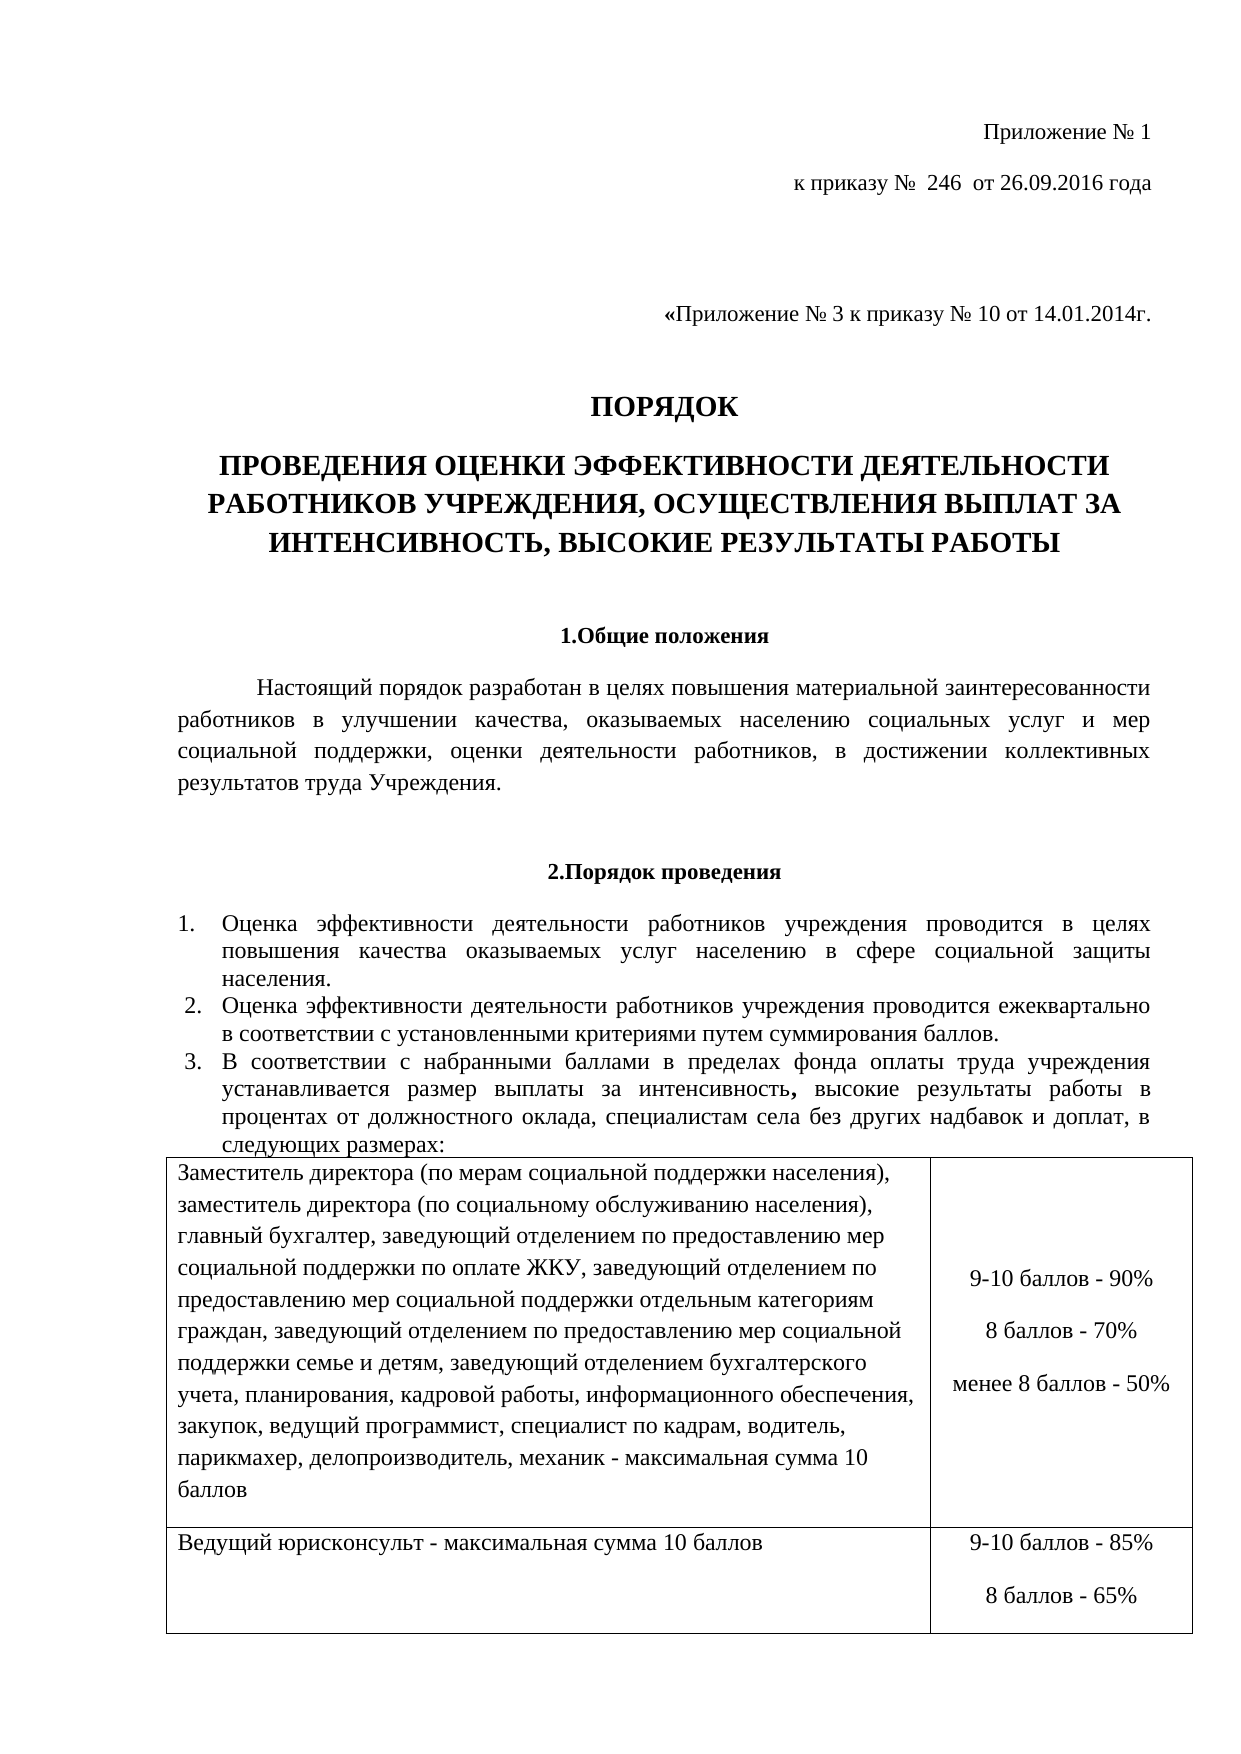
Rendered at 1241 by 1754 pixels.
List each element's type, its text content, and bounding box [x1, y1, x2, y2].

list Оценка эффективности деятельности работников учреждения проводится ежеквартально в соответствии с установленными критериями путем суммирования баллов. [184, 992, 1152, 1047]
list В соответствии с набранными баллами в пределах фонда оплаты труда учреждения устанавливается размер выплаты за интенсивность, высокие результаты работы в процентах от должностного оклада, специалистам села без других надбавок и доплат, в следующих размерах: [184, 1047, 1152, 1157]
text 2.Порядок проведения [177, 858, 1152, 884]
text «Приложение № 3 к приказу № 10 от 14.01.2014г. [177, 300, 1152, 327]
text ПРОВЕДЕНИЯ ОЦЕНКИ ЭФФЕКТИВНОСТИ ДЕЯТЕЛЬНОСТИ РАБОТНИКОВ УЧРЕЖДЕНИЯ, ОСУЩЕСТВЛЕНИЯ ВЫПЛАТ ЗА ИНТЕНСИВНОСТЬ, ВЫСОКИЕ РЕЗУЛЬТАТЫ РАБОТЫ [177, 448, 1152, 559]
table_header 9-10 баллов - 90% 8 баллов - 70% менее 8 баллов - 50% [931, 1158, 1192, 1527]
text ПОРЯДОК [177, 389, 1152, 422]
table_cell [931, 1528, 1192, 1633]
text Настоящий порядок разработан в целях повышения материальной заинтересованности работников в улучшении качества, оказываемых населению социальных услуг и мер социальной поддержки, оценки деятельности работников, в достижении коллективных результатов труда Учреждения. [177, 673, 1152, 796]
table_header Заместитель директора (по мерам социальной поддержки населения), заместитель директора (по социальному обслуживанию населения), главный бухгалтер, заведующий отделением по предоставлению мер социальной поддержки по оплате ЖКУ, заведующий отделением по предоставлению мер социальной поддержки отдельным категориям граждан, заведующий отделением по предоставлению мер социальной поддержки семье и детям, заведующий отделением бухгалтерского учета, планирования, кадровой работы, информационного обеспечения, закупок, ведущий программист, специалист по кадрам, водитель, парикмахер, делопроизводитель, механик - максимальная сумма 10 баллов [167, 1158, 930, 1527]
text к приказу № 246 от 26.09.2016 года [177, 169, 1152, 196]
text Приложение № 1 [177, 118, 1152, 144]
list Оценка эффективности деятельности работников учреждения проводится в целях повышения качества оказываемых услуг населению в сфере социальной защиты населения. [177, 909, 1152, 992]
text 1.Общие положения [177, 622, 1152, 648]
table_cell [167, 1528, 930, 1633]
